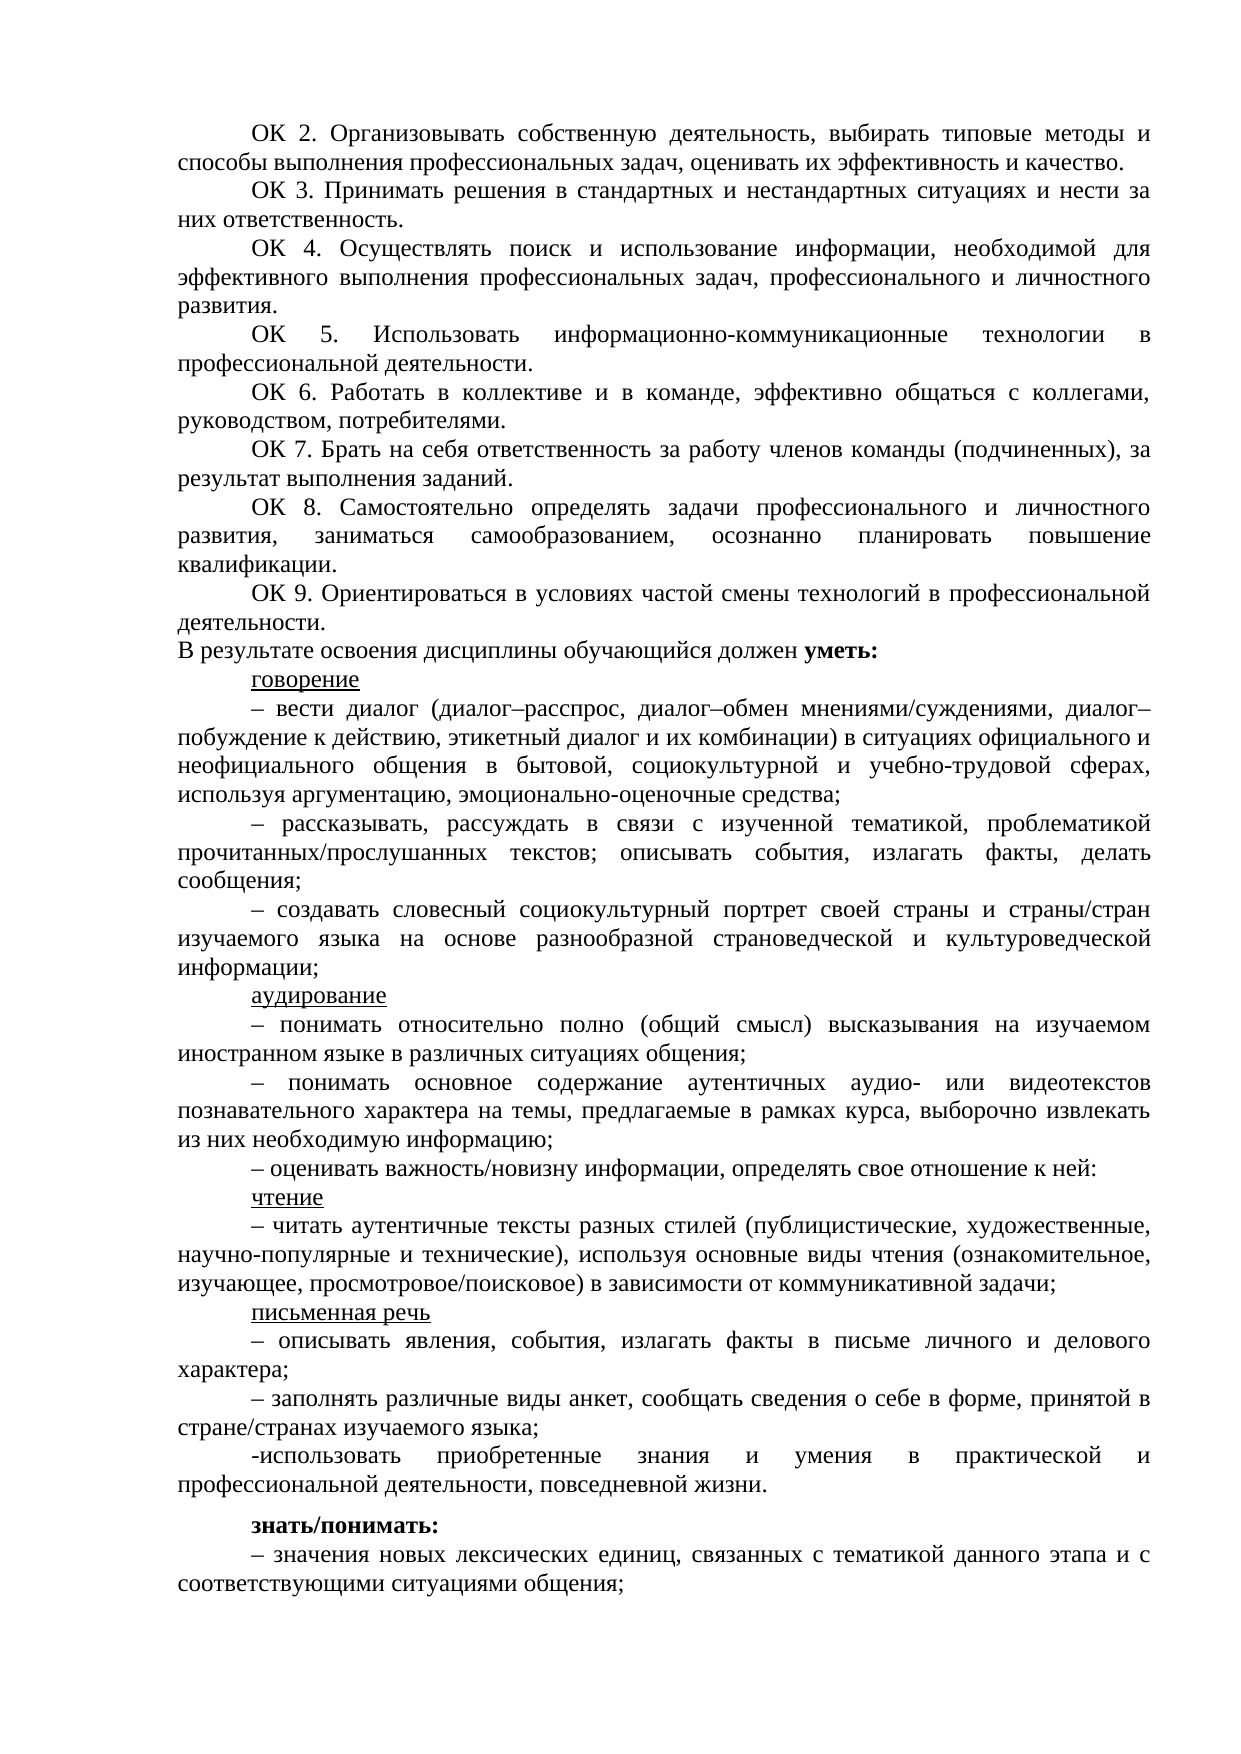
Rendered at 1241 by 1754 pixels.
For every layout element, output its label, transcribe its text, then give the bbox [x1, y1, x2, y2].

text – рассказывать, рассуждать в связи с изученной тематикой, проблематикой прочитанных/прослушанных текстов; описывать события, излагать факты, делать сообщения; [177, 808, 1152, 894]
text – вести диалог (диалог–расспрос, диалог–обмен мнениями/суждениями, диалог–побуждение к действию, этикетный диалог и их комбинации) в ситуациях официального и неофициального общения в бытовой, социокультурной и учебно-трудовой сферах, используя аргументацию, эмоционально-оценочные средства; [177, 693, 1152, 808]
text – оценивать важность/новизну информации, определять свое отношение к ней: [177, 1153, 1152, 1182]
text – заполнять различные виды анкет, сообщать сведения о себе в форме, принятой в стране/странах изучаемого языка; [177, 1383, 1152, 1441]
text – читать аутентичные тексты разных стилей (публицистические, художественные, научно-популярные и технические), используя основные виды чтения (ознакомительное, изучающее, просмотровое/поисковое) в зависимости от коммуникативной задачи; [177, 1211, 1152, 1297]
text ОК 8. Самостоятельно определять задачи профессионального и личностного развития, заниматься самообразованием, осознанно планировать повышение квалификации. [177, 492, 1152, 578]
text – описывать явления, события, излагать факты в письме личного и делового характера; [177, 1326, 1152, 1383]
text аудирование [177, 981, 1152, 1009]
text ОК 9. Ориентироваться в условиях частой смены технологий в профессиональной деятельности. [177, 578, 1152, 636]
text -использовать приобретенные знания и умения в практической и профессиональной деятельности, повседневной жизни. [177, 1441, 1152, 1498]
text письменная речь [177, 1297, 1152, 1326]
text – понимать относительно полно (общий смысл) высказывания на изучаемом иностранном языке в различных ситуациях общения; [177, 1009, 1152, 1067]
text ОК 3. Принимать решения в стандартных и нестандартных ситуациях и нести за них ответственность. [177, 176, 1152, 233]
text знать/понимать: [177, 1511, 1152, 1539]
text – понимать основное содержание аутентичных аудио- или видеотекстов познавательного характера на темы, предлагаемые в рамках курса, выборочно извлекать из них необходимую информацию; [177, 1067, 1152, 1153]
text ОК 6. Работать в коллективе и в команде, эффективно общаться с коллегами, руководством, потребителями. [177, 377, 1152, 434]
text ОК 7. Брать на себя ответственность за работу членов команды (подчиненных), за результат выполнения заданий. [177, 434, 1152, 492]
text – значения новых лексических единиц, связанных с тематикой данного этапа и с соответствующими ситуациями общения; [177, 1539, 1152, 1597]
text чтение [177, 1182, 1152, 1211]
text ОК 5. Использовать информационно-коммуникационные технологии в профессиональной деятельности. [177, 319, 1152, 377]
text – создавать словесный социокультурный портрет своей страны и страны/стран изучаемого языка на основе разнообразной страноведческой и культуроведческой информации; [177, 894, 1152, 981]
text говорение [177, 664, 1152, 693]
text ОК 2. Организовывать собственную деятельность, выбирать типовые методы и способы выполнения профессиональных задач, оценивать их эффективность и качество. [177, 118, 1152, 176]
text ОК 4. Осуществлять поиск и использование информации, необходимой для эффективного выполнения профессиональных задач, профессионального и личностного развития. [177, 233, 1152, 319]
text В результате освоения дисциплины обучающийся должен уметь: [177, 636, 1152, 664]
